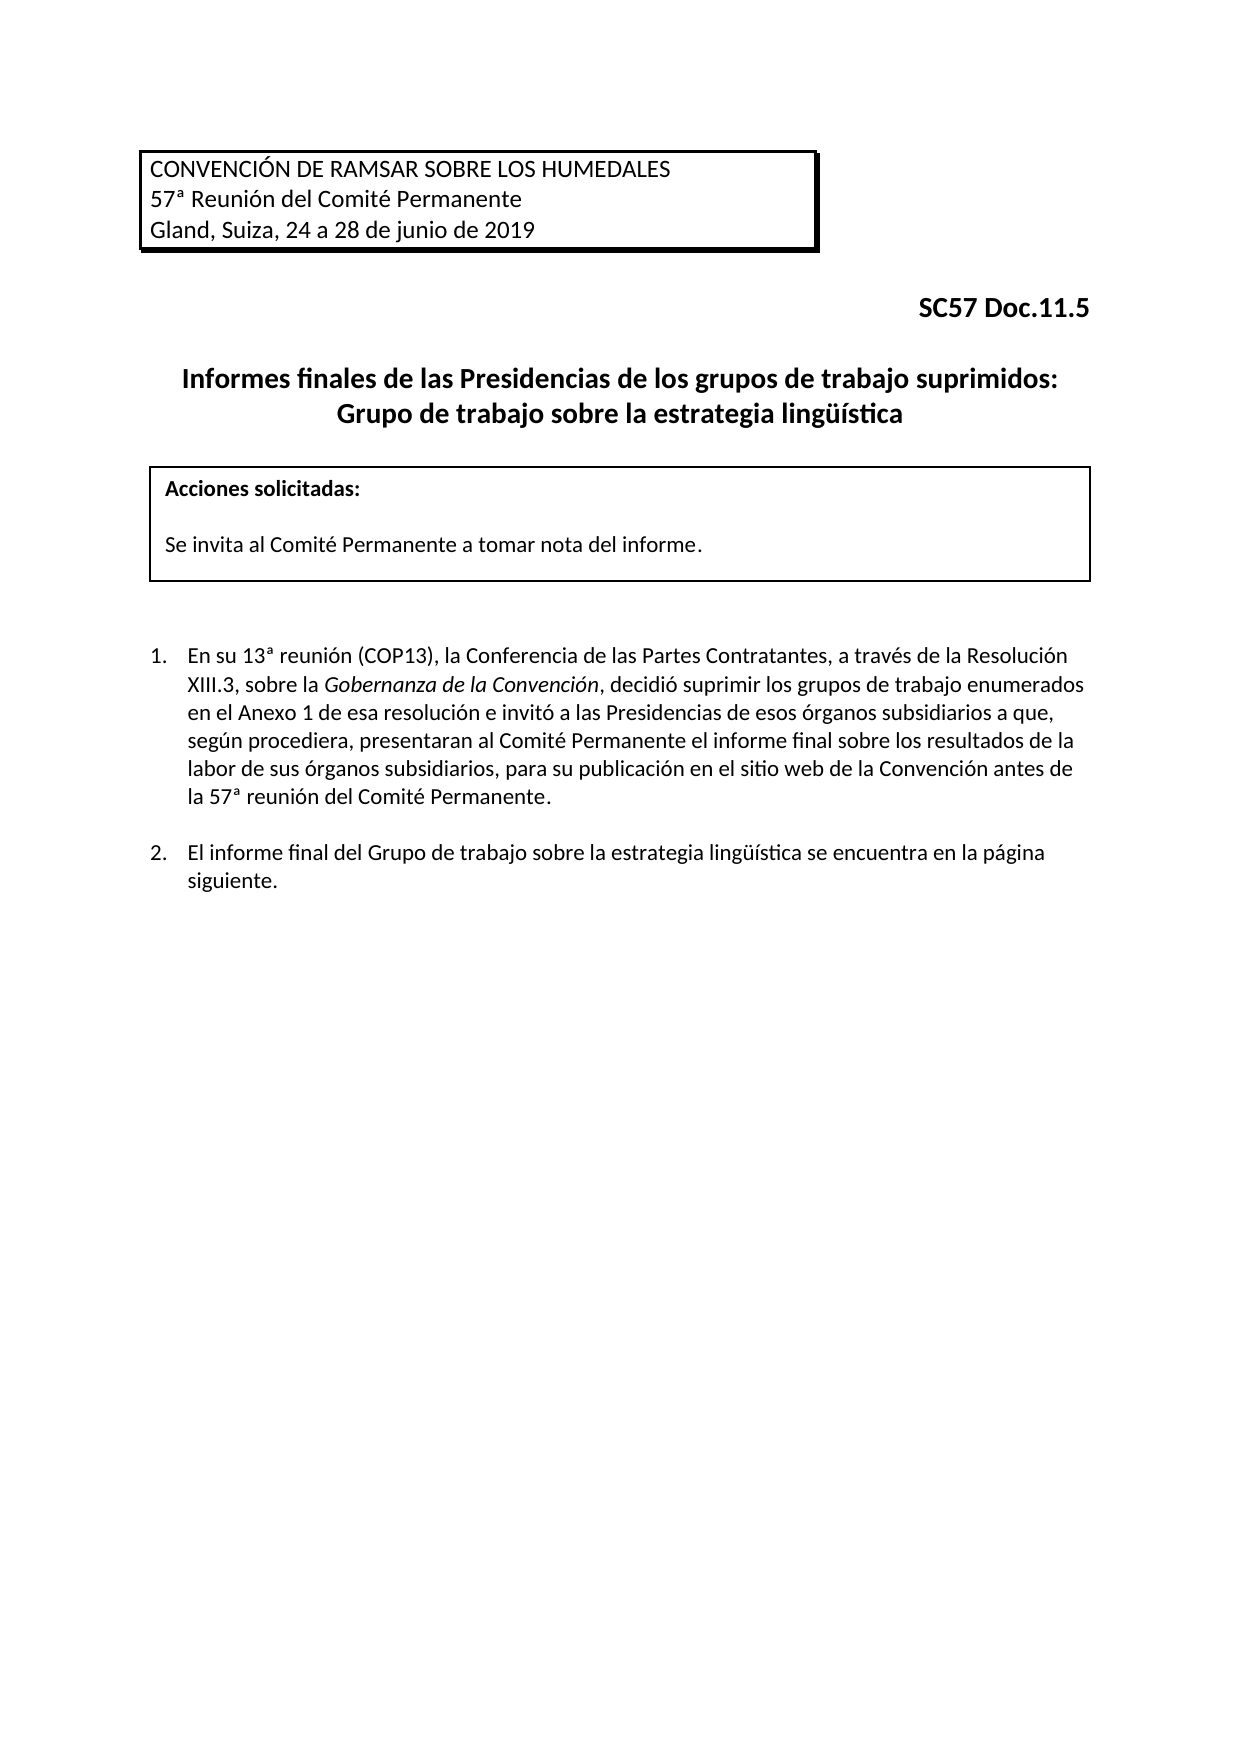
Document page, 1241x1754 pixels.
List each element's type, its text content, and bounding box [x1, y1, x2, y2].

text SC57 Doc.11.5 [150, 289, 1090, 324]
text Informes finales de las Presidencias de los grupos de trabajo suprimidos: [150, 360, 1090, 396]
text 57ª Reunión del Comité Permanente [142, 181, 814, 211]
list En su 13ª reunión (COP13), la Conferencia de las Partes Contratantes, a través de la Resolución XIII.3, sobre la Gobernanza de la Convención, decidió suprimir los grupos de trabajo enumerados en el Anexo 1 de esa resolución e invitó a las Presidencias de esos órganos subsidiarios a que, según procediera, presentaran al Comité Permanente el informe final sobre los resultados de la labor de sus órganos subsidiarios, para su publicación en el sitio web de la Convención antes de la 57ª reunión del Comité Permanente. [150, 642, 1090, 810]
list El informe final del Grupo de trabajo sobre la estrategia lingüística se encuentra en la página siguiente. [150, 838, 1090, 894]
text CONVENCIÓN DE RAMSAR SOBRE LOS HUMEDALES [142, 153, 814, 181]
text Grupo de trabajo sobre la estrategia lingüística [150, 396, 1090, 431]
text Gland, Suiza, 24 a 28 de junio de 2019 [142, 211, 814, 247]
